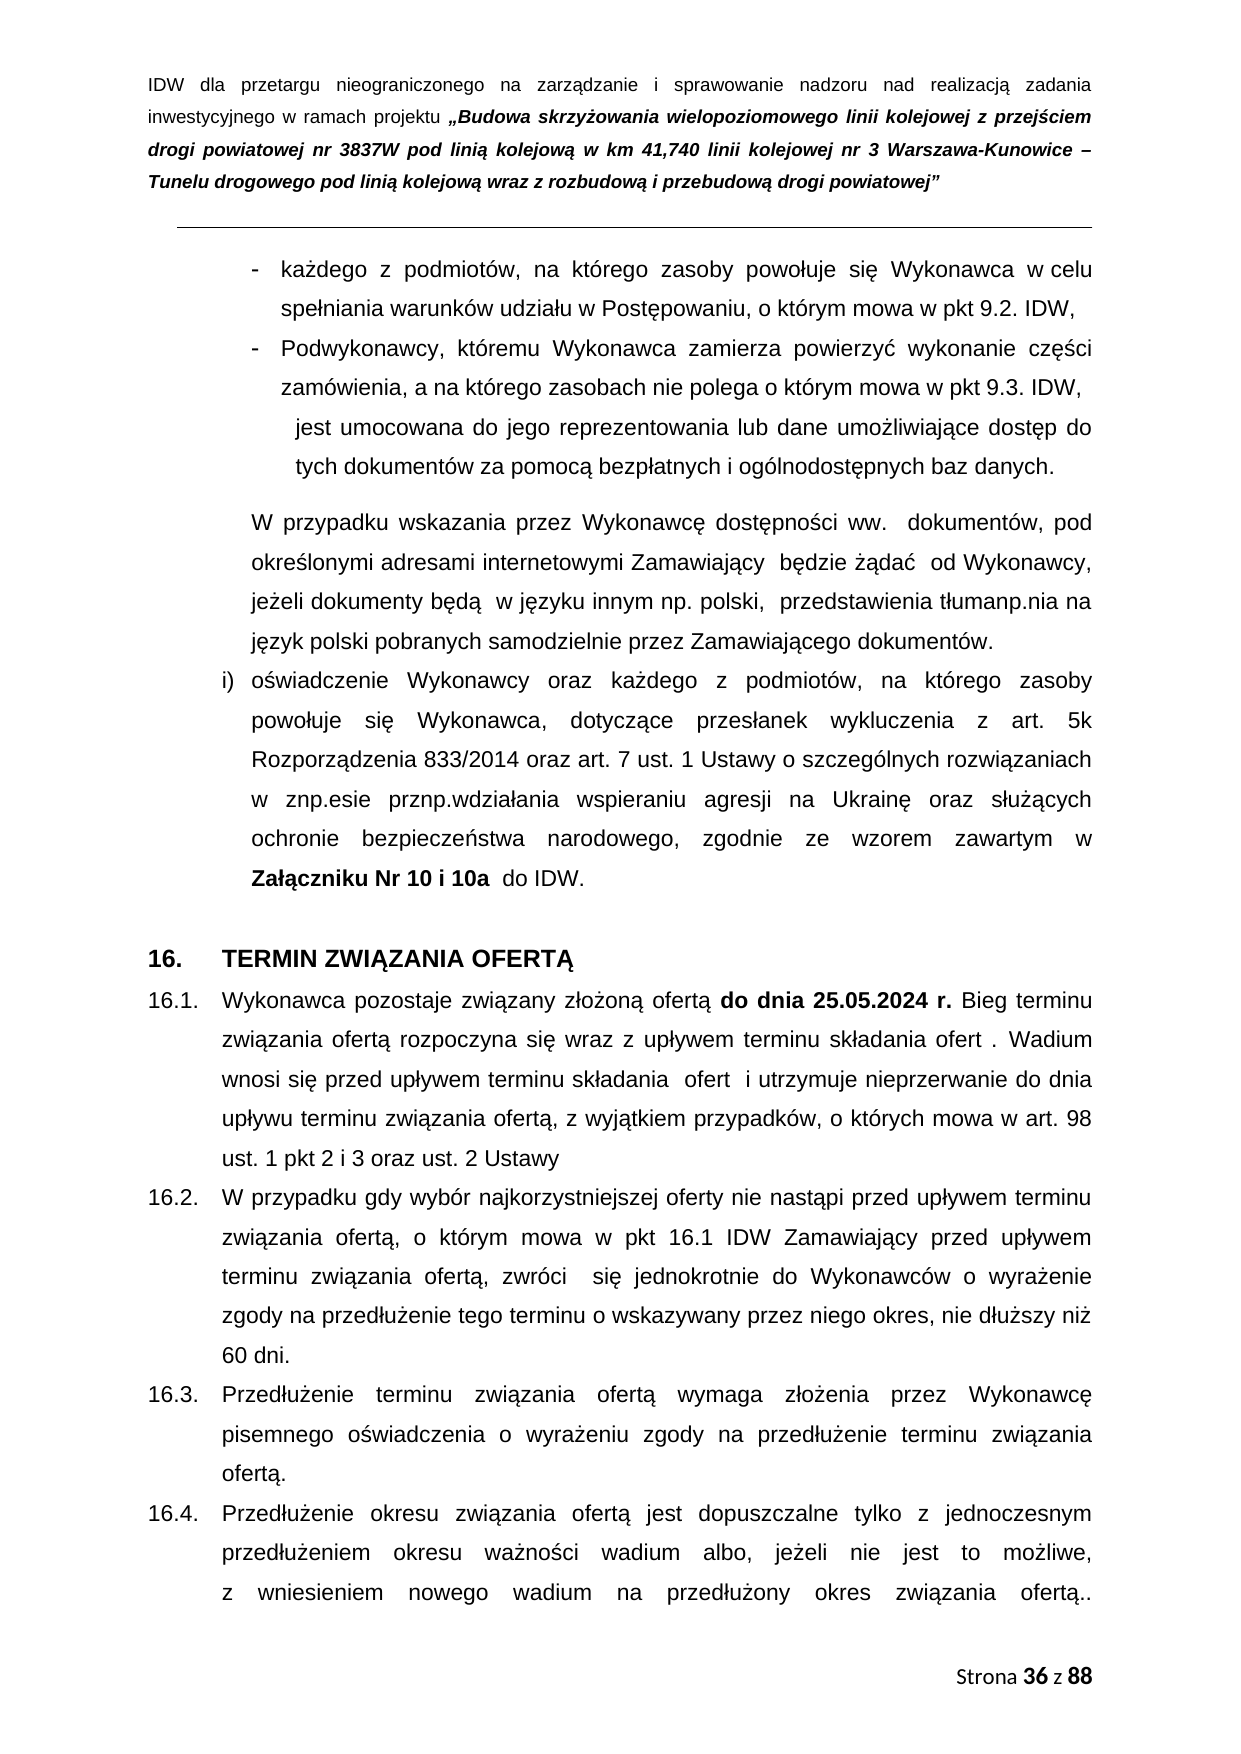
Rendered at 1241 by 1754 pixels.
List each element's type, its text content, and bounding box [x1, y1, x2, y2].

list Wykonawca pozostaje związany złożoną ofertą do dnia 25.05.2024 r. Bieg terminu związania ofertą rozpoczyna się wraz z upływem terminu składania ofert . Wadium wnosi się przed upływem terminu składania ofert i utrzymuje nieprzerwanie do dnia upływu terminu związania ofertą, z wyjątkiem przypadków, o których mowa w art. 98 ust. 1 pkt 2 i 3 oraz ust. 2 Ustawy [148, 987, 1092, 1171]
list W przypadku gdy wybór najkorzystniejszej oferty nie nastąpi przed upływem terminu związania ofertą, o którym mowa w pkt 16.1 IDW Zamawiający przed upływem terminu związania ofertą, zwróci się jednokrotnie do Wykonawców o wyrażenie zgody na przedłużenie tego terminu o wskazywany przez niego okres, nie dłuższy niż 60 dni. [148, 1184, 1092, 1368]
list każdego z podmiotów, na którego zasoby powołuje się Wykonawca w celu spełniania warunków udziału w Postępowaniu, o którym mowa w pkt 9.2. IDW, [251, 256, 1092, 322]
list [148, 1500, 1092, 1605]
text W przypadku wskazania przez Wykonawcę dostępności ww. dokumentów, pod określonymi adresami internetowymi Zamawiający będzie żądać od Wykonawcy, jeżeli dokumenty będą w języku innym np. polski, przedstawienia tłumanp.nia na język polski pobranych samodzielnie przez Zamawiającego dokumentów. [251, 509, 1092, 654]
list oświadczenie Wykonawcy oraz każdego z podmiotów, na którego zasoby powołuje się Wykonawca, dotyczące przesłanek wykluczenia z art. 5k Rozporządzenia 833/2014 oraz art. 7 ust. 1 Ustawy o szczególnych rozwiązaniach w znp.esie prznp.wdziałania wspieraniu agresji na Ukrainę oraz służących ochronie bezpieczeństwa narodowego, zgodnie ze wzorem zawartym w Załączniku Nr 10 i 10a do IDW. [222, 667, 1092, 891]
subtitle TERMIN ZWIĄZANIA OFERTĄ [148, 943, 1092, 972]
list Podwykonawcy, któremu Wykonawca zamierza powierzyć wykonanie części zamówienia, a na którego zasobach nie polega o którym mowa w pkt 9.3. IDW, [251, 335, 1092, 401]
text jest umocowana do jego reprezentowania lub dane umożliwiające dostęp do tych dokumentów za pomocą bezpłatnych i ogólnodostępnych baz danych. [295, 414, 1092, 479]
list Przedłużenie terminu związania ofertą wymaga złożenia przez Wykonawcę pisemnego oświadczenia o wyrażeniu zgody na przedłużenie terminu związania ofertą. [148, 1381, 1092, 1487]
